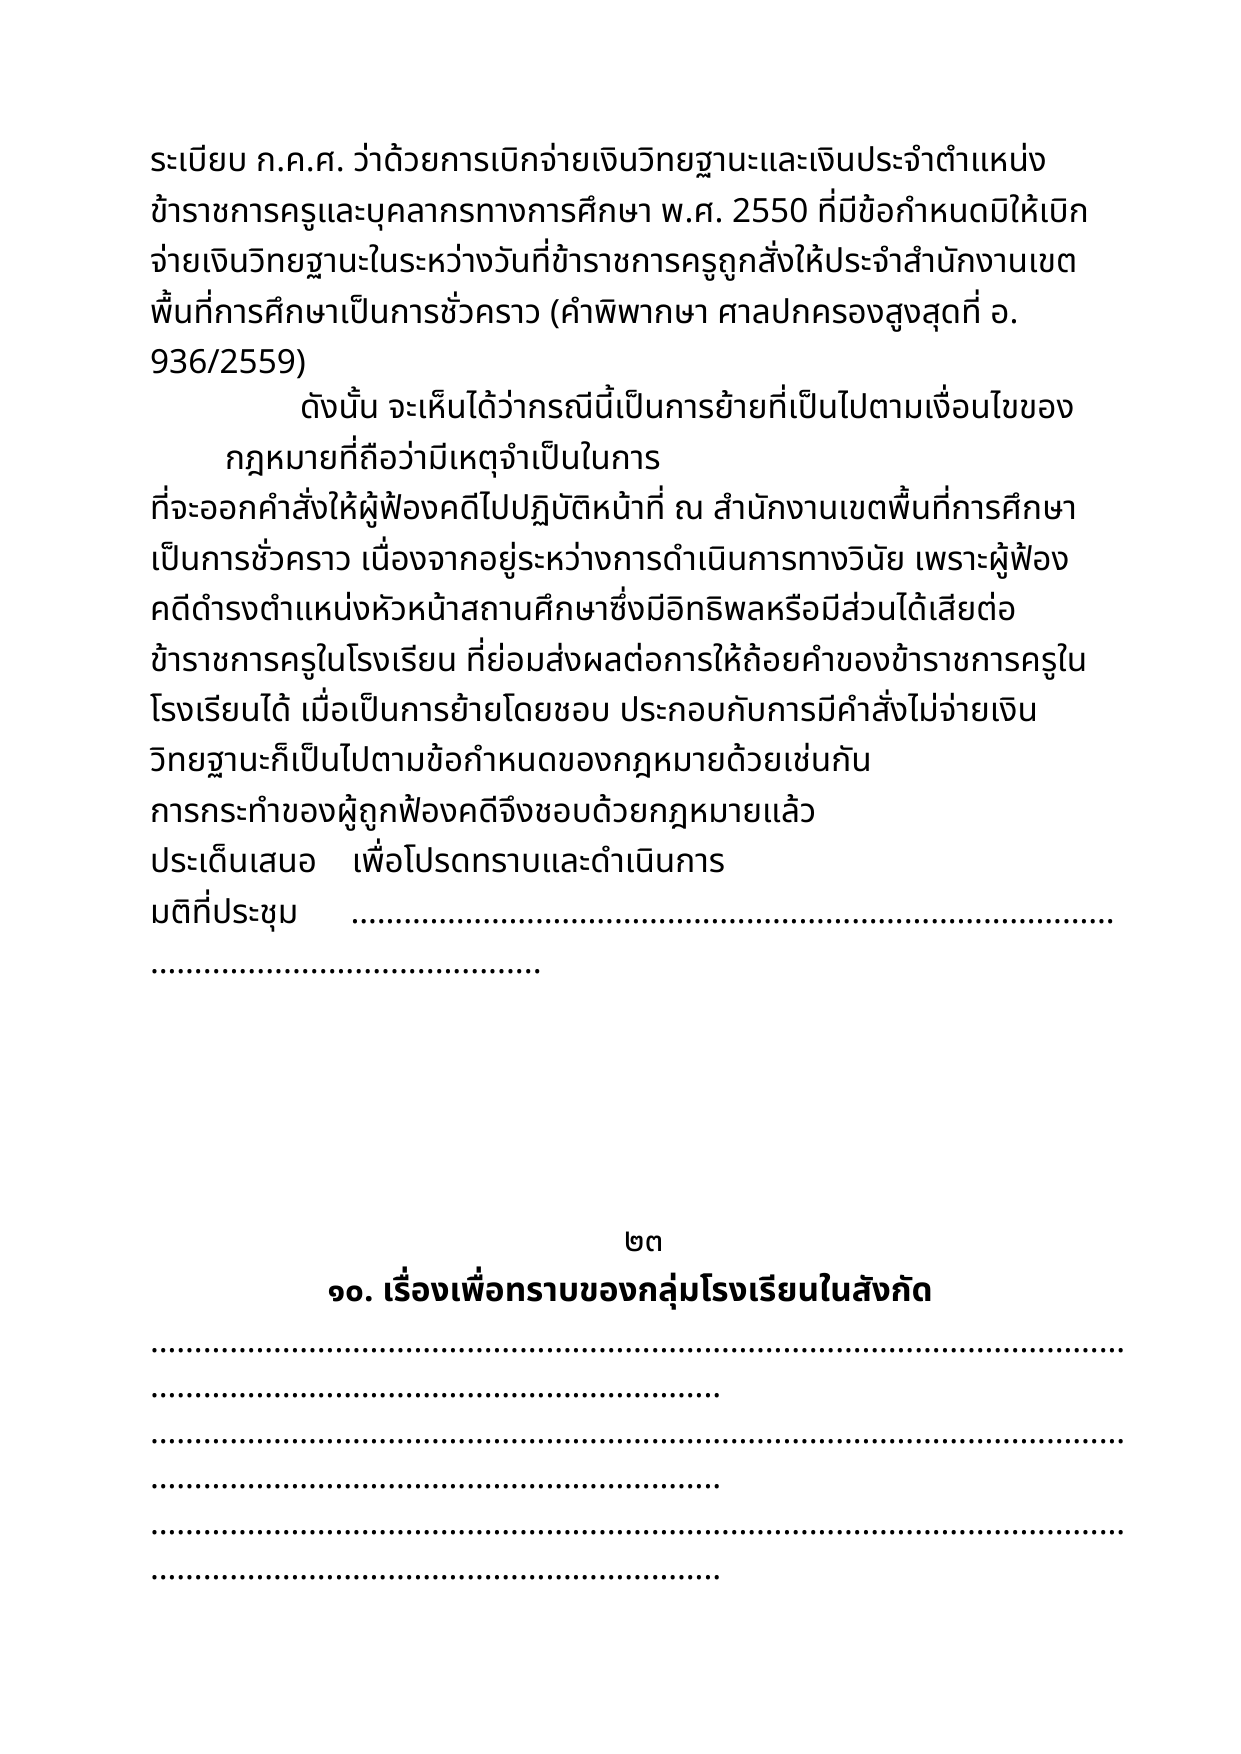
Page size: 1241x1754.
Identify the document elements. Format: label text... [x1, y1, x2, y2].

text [150, 136, 1137, 383]
text ประเด็นเสนอ เพื่อโปรดทราบและดำเนินการ [150, 837, 1137, 888]
text มติที่ประชุม …………………………………………………………………………………...................................... [150, 888, 1137, 989]
text ที่จะออกคำสั่งให้ผู้ฟ้องคดีไปปฏิบัติหน้าที่ ณ สำนักงานเขตพื้นที่การศึกษาเป็นการชั่วคราว เนื่องจากอยู่ระหว่างการดำเนินการทางวินัย เพราะผู้ฟ้องคดีดำรงตำแหน่งหัวหน้าสถานศึกษาซึ่งมีอิทธิพลหรือมีส่วนได้เสียต่อข้าราชการครูในโรงเรียน ที่ย่อมส่งผลต่อการให้ถ้อยคำของข้าราชการครูในโรงเรียนได้ เมื่อเป็นการย้ายโดยชอบ ประกอบกับการมีคำสั่งไม่จ่ายเงินวิทยฐานะก็เป็นไปตามข้อกำหนดของกฎหมายด้วยเช่นกัน [150, 484, 1137, 787]
text การกระทำของผู้ถูกฟ้องคดีจึงชอบด้วยกฎหมายแล้ว [150, 787, 1137, 837]
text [150, 1408, 1137, 1498]
text ๑๐. เรื่องเพื่อทราบของกลุ่มโรงเรียนในสังกัด [300, 1266, 1137, 1317]
text ดังนั้น จะเห็นได้ว่ากรณีนี้เป็นการย้ายที่เป็นไปตามเงื่อนไขของกฎหมายที่ถือว่ามีเหตุจำเป็นในการ [225, 383, 1137, 484]
text ๒๓ [150, 1216, 1137, 1266]
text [150, 1317, 1137, 1408]
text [150, 1498, 1137, 1589]
